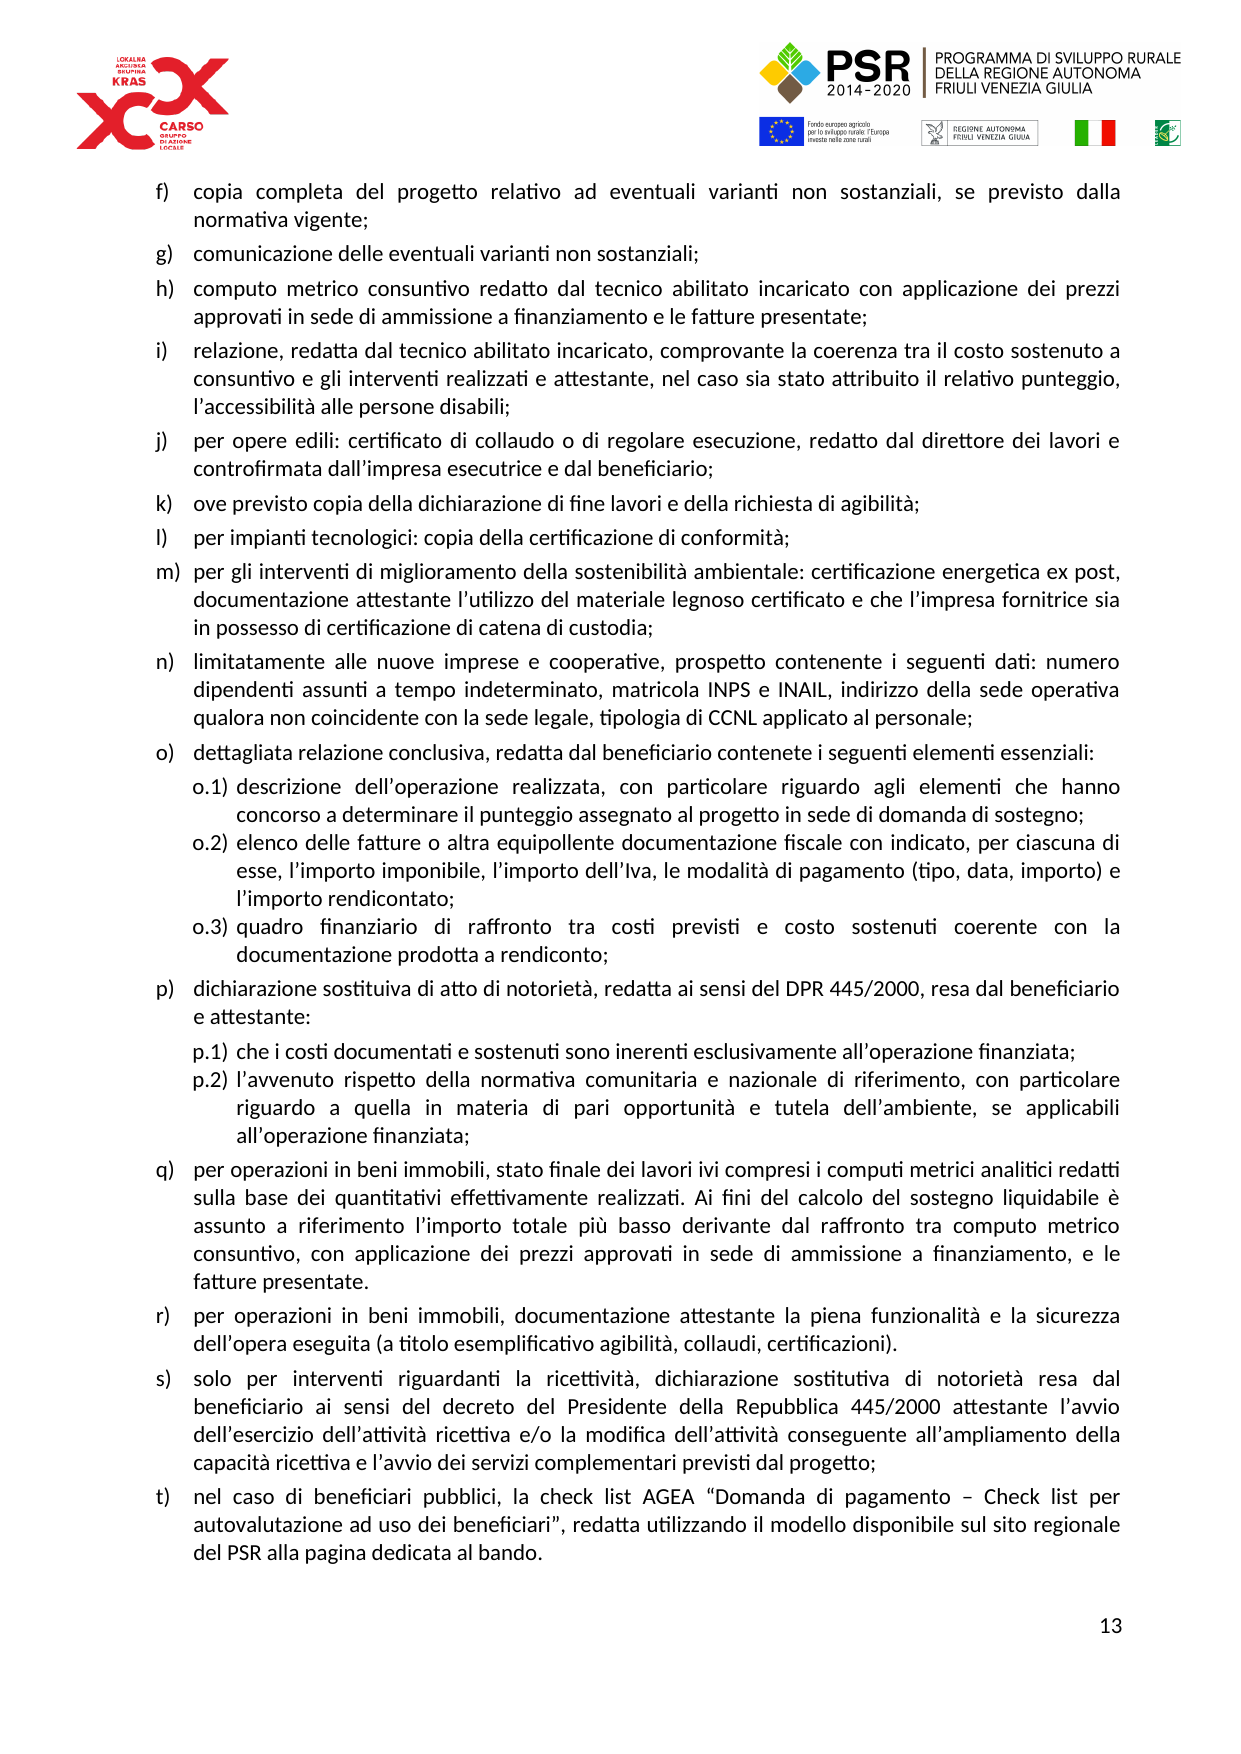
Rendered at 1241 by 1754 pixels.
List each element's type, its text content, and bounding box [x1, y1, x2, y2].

picture [76, 57, 229, 150]
text o.1) descrizione dell’operazione realizzata, con particolare riguardo agli elementi che hanno concorso a determinare il punteggio assegnato al progetto in sede di domanda di sostegno; [192, 772, 1122, 828]
text limitatamente alle nuove imprese e cooperative, prospetto contenente i seguenti dati: numero dipendenti assunti a tempo indeterminato, matricola INPS e INAIL, indirizzo della sede operativa qualora non coincidente con la sede legale, tipologia di CCNL applicato al personale; [156, 647, 1122, 732]
text per impianti tecnologici: copia della certificazione di conformità; [156, 523, 1122, 551]
text ove previsto copia della dichiarazione di fine lavori e della richiesta di agibilità; [156, 489, 1122, 517]
text copia completa del progetto relativo ad eventuali varianti non sostanziali, se previsto dalla normativa vigente; [156, 177, 1122, 233]
text comunicazione delle eventuali varianti non sostanziali; [156, 239, 1122, 267]
text per opere edili: certificato di collaudo o di regolare esecuzione, redatto dal direttore dei lavori e controfirmata dall’impresa esecutrice e dal beneficiario; [156, 426, 1122, 482]
text per operazioni in beni immobili, stato finale dei lavori ivi compresi i computi metrici analitici redatti sulla base dei quantitativi effettivamente realizzati. Ai fini del calcolo del sostegno liquidabile è assunto a riferimento l’importo totale più basso derivante dal raffronto tra computo metrico consuntivo, con applicazione dei prezzi approvati in sede di ammissione a finanziamento, e le fatture presentate. [156, 1155, 1122, 1295]
text dettagliata relazione conclusiva, redatta dal beneficiario contenete i seguenti elementi essenziali: [156, 738, 1122, 766]
text solo per interventi riguardanti la ricettività, dichiarazione sostitutiva di notorietà resa dal beneficiario ai sensi del decreto del Presidente della Repubblica 445/2000 attestante l’avvio dell’esercizio dell’attività ricettiva e/o la modifica dell’attività conseguente all’ampliamento della capacità ricettiva e l’avvio dei servizi complementari previsti dal progetto; [156, 1364, 1122, 1476]
text p.2) l’avvenuto rispetto della normativa comunitaria e nazionale di riferimento, con particolare riguardo a quella in materia di pari opportunità e tutela dell’ambiente, se applicabili all’operazione finanziata; [192, 1065, 1122, 1149]
text p.1) che i costi documentati e sostenuti sono inerenti esclusivamente all’operazione finanziata; [192, 1037, 1122, 1065]
text dichiarazione sostituiva di atto di notorietà, redatta ai sensi del DPR 445/2000, resa dal beneficiario e attestante: [156, 974, 1122, 1031]
text relazione, redatta dal tecnico abilitato incaricato, comprovante la coerenza tra il costo sostenuto a consuntivo e gli interventi realizzati e attestante, nel caso sia stato attribuito il relativo punteggio, l’accessibilità alle persone disabili; [156, 336, 1122, 420]
text per operazioni in beni immobili, documentazione attestante la piena funzionalità e la sicurezza dell’opera eseguita (a titolo esemplificativo agibilità, collaudi, certificazioni). [156, 1301, 1122, 1357]
text o.3) quadro finanziario di raffronto tra costi previsti e costo sostenuti coerente con la documentazione prodotta a rendiconto; [192, 912, 1122, 968]
picture [759, 42, 1181, 146]
text computo metrico consuntivo redatto dal tecnico abilitato incaricato con applicazione dei prezzi approvati in sede di ammissione a finanziamento e le fatture presentate; [156, 274, 1122, 330]
text o.2) elenco delle fatture o altra equipollente documentazione fiscale con indicato, per ciascuna di esse, l’importo imponibile, l’importo dell’Iva, le modalità di pagamento (tipo, data, importo) e l’importo rendicontato; [192, 828, 1122, 912]
text nel caso di beneficiari pubblici, la check list AGEA “Domanda di pagamento – Check list per autovalutazione ad uso dei beneficiari”, redatta utilizzando il modello disponibile sul sito regionale del PSR alla pagina dedicata al bando. [156, 1482, 1122, 1566]
text per gli interventi di miglioramento della sostenibilità ambientale: certificazione energetica ex post, documentazione attestante l’utilizzo del materiale legnoso certificato e che l’impresa fornitrice sia in possesso di certificazione di catena di custodia; [156, 557, 1122, 641]
